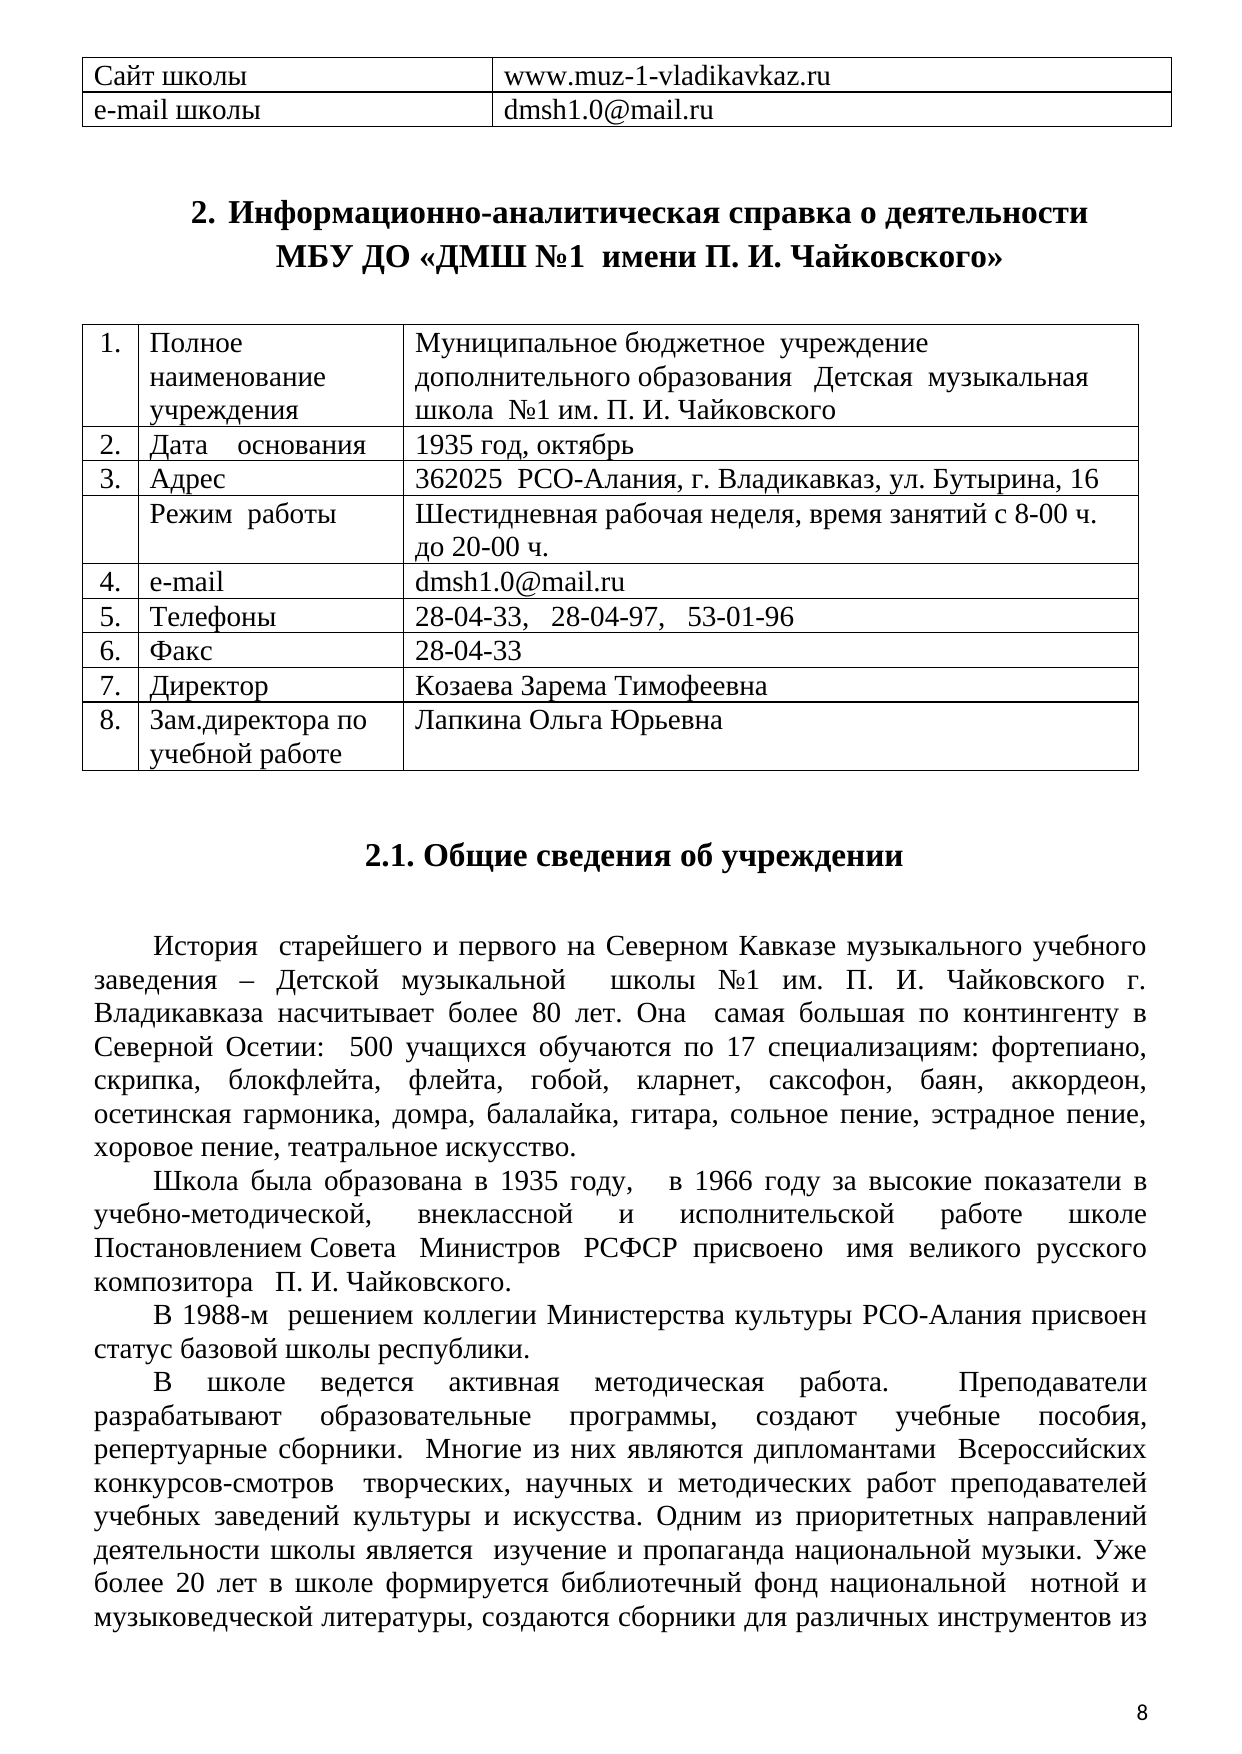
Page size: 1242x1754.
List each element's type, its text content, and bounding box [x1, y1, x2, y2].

table_cell e-mail школы [83, 93, 492, 126]
table_header Муниципальное бюджетное учреждение дополнительного образования Детская музыкальная школа №1 им. П. И. Чайковского [404, 325, 1138, 426]
table_cell 2. [83, 427, 138, 460]
table_cell Козаева Зарема Тимофеевна [404, 668, 1138, 701]
table_cell [83, 496, 138, 563]
table_cell 28-04-33, 28-04-97, 53-01-96 [404, 599, 1138, 632]
table_cell www.muz-1-vladikavkaz.ru [493, 58, 1171, 91]
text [94, 1364, 1148, 1633]
table_header Полное наименование учреждения [139, 325, 403, 426]
table_cell Телефоны [139, 599, 403, 632]
table_cell Дата основания [139, 427, 403, 460]
table_cell 362025 РСО-Алания, г. Владикавказ, ул. Бутырина, 16 [404, 461, 1138, 495]
table_header 1. [83, 325, 138, 426]
table_cell 5. [83, 599, 138, 632]
table_cell Зам.директора по учебной работе [139, 703, 403, 769]
list Информационно-аналитическая справка о деятельности [131, 192, 1148, 230]
text История старейшего и первого на Северном Кавказе музыкального учебного заведения – Детской музыкальной школы №1 им. П. И. Чайковского г. Владикавказа насчитывает более 80 лет. Она самая большая по контингенту в Северной Осетии: 500 учащихся обучаются по 17 специализациям: фортепиано, скрипка, блокфлейта, флейта, гобой, кларнет, саксофон, баян, аккордеон, осетинская гармоника, домра, балалайка, гитара, сольное пение, эстрадное пение, хоровое пение, театральное искусство. [94, 928, 1148, 1163]
table_cell dmsh1.0@mail.ru [404, 564, 1138, 598]
table_cell Шестидневная рабочая неделя, время занятий с 8-00 ч. до 20-00 ч. [404, 496, 1138, 563]
table_cell Лапкина Ольга Юрьевна [404, 703, 1138, 769]
table_cell Адрес [139, 461, 403, 495]
text МБУ ДО «ДМШ №1 имени П. И. Чайковского» [131, 236, 1148, 274]
table_cell 4. [83, 564, 138, 598]
table_cell Режим работы [139, 496, 403, 563]
table_cell Сайт школы [83, 58, 492, 91]
table_cell 3. [83, 461, 138, 495]
table_cell 8. [83, 703, 138, 769]
table_cell e-mail [139, 564, 403, 598]
table_cell Директор [139, 668, 403, 701]
table_cell dmsh1.0@mail.ru [493, 93, 1171, 126]
text В 1988-м решением коллегии Министерства культуры РСО-Алания присвоен статус базовой школы республики. [94, 1297, 1148, 1364]
table_cell 1935 год, октябрь [404, 427, 1138, 460]
text Школа была образована в 1935 году, в 1966 году за высокие показатели в учебно-методической, внеклассной и исполнительской работе школе Постановлением Совета Министров РСФСР присвоено имя великого русского композитора П. И. Чайковского. [94, 1163, 1148, 1297]
table_cell 7. [83, 668, 138, 701]
table_cell 28-04-33 [404, 633, 1138, 667]
table_cell 6. [83, 633, 138, 667]
text 2.1. Общие сведения об учреждении [364, 836, 1148, 874]
table_cell Факс [139, 633, 403, 667]
